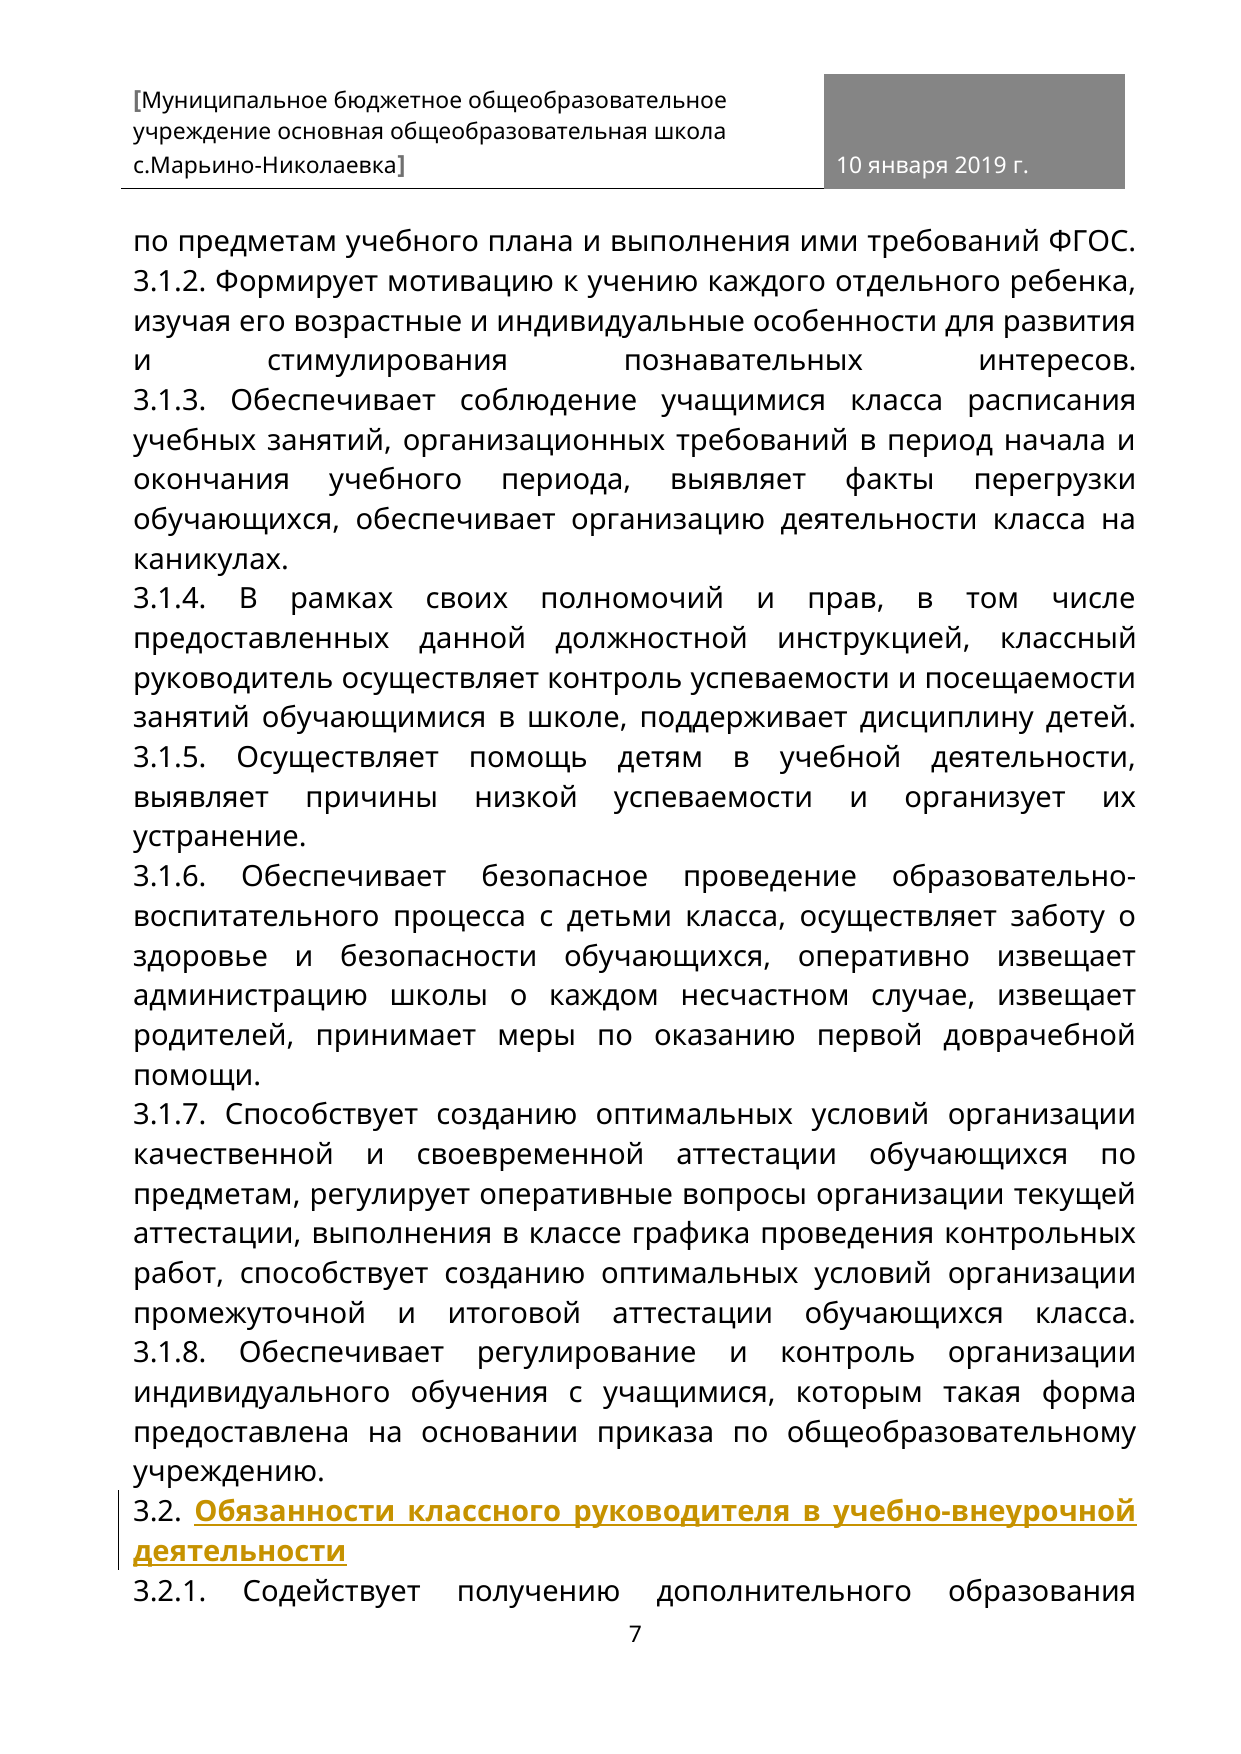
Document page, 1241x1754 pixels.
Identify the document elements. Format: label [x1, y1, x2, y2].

text [133, 1490, 1137, 1609]
text [133, 220, 1137, 1490]
